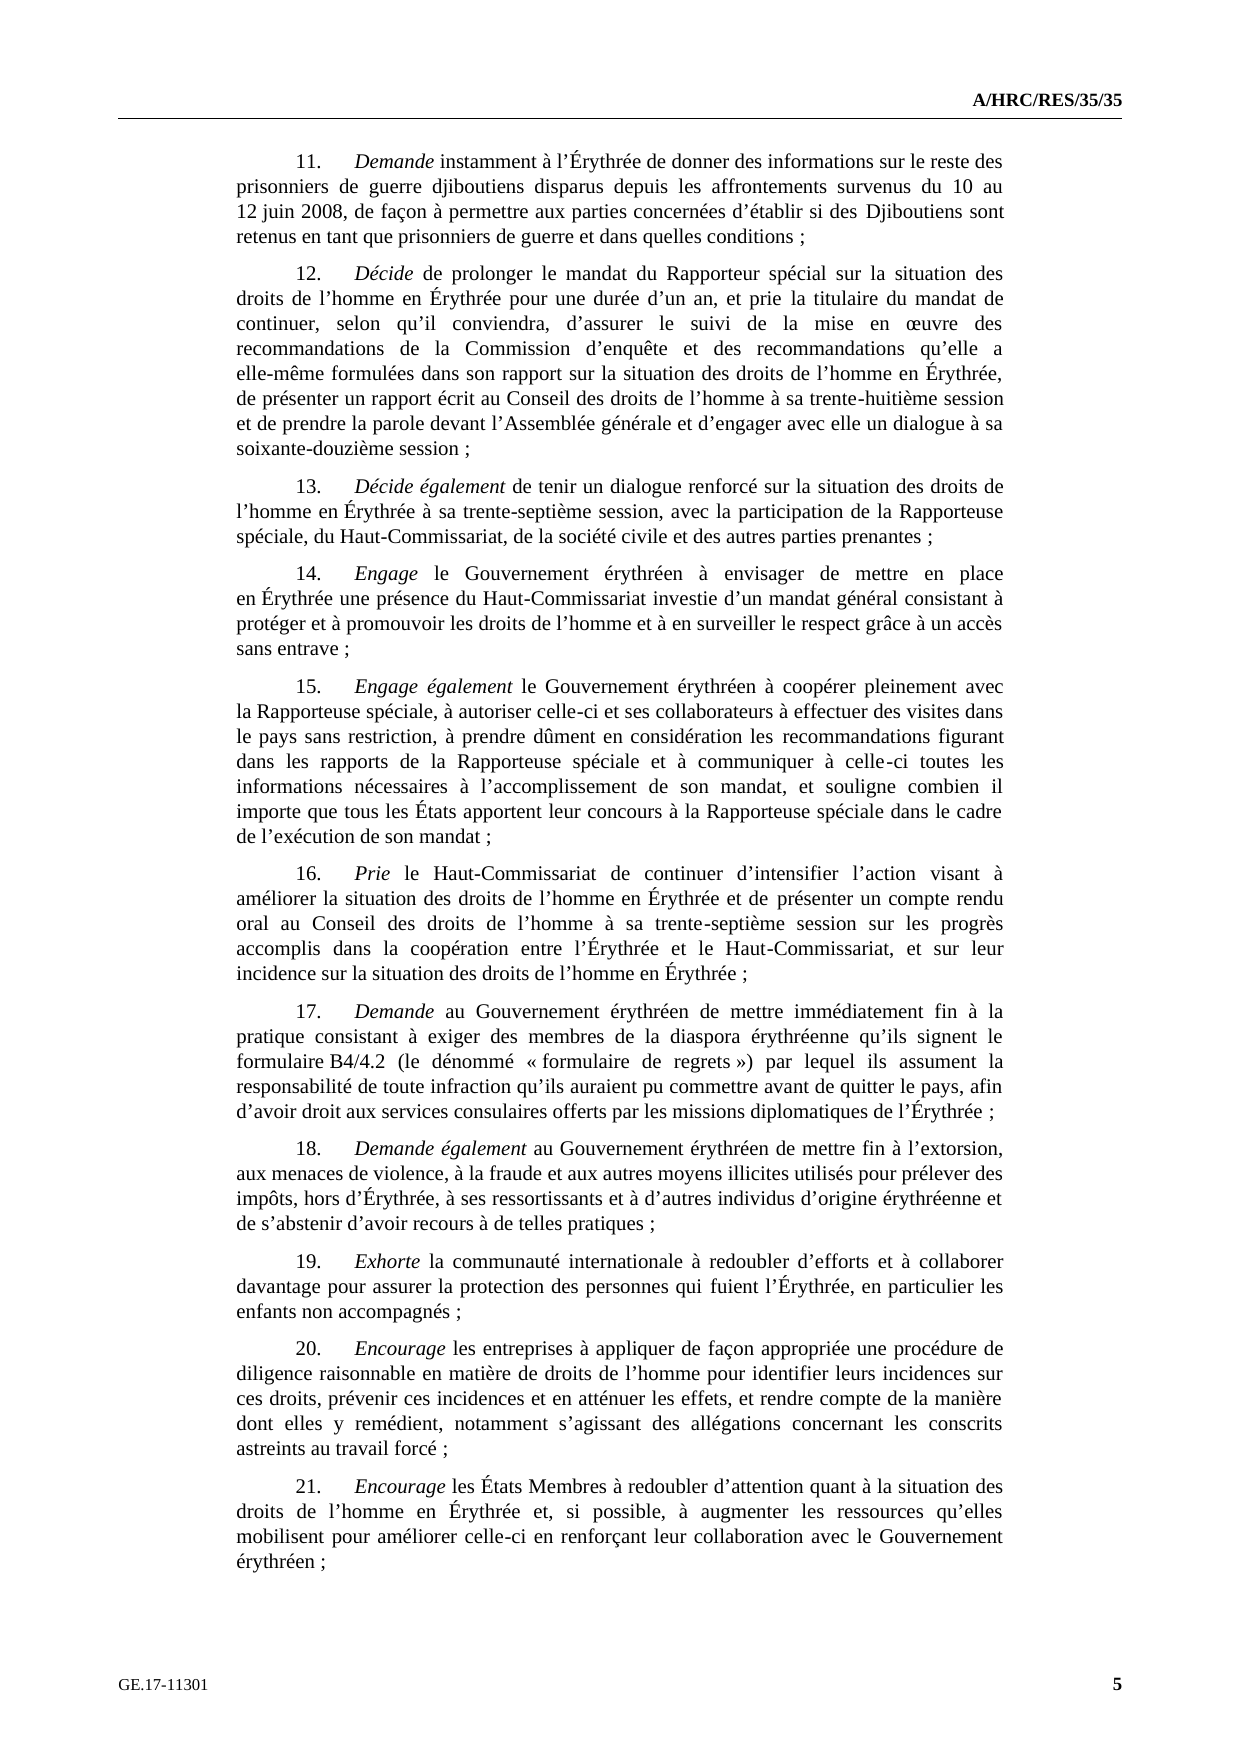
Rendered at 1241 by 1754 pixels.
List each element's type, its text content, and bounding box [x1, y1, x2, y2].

text 11. Demande instamment à l’Érythrée de donner des informations sur le reste des prisonniers de guerre djiboutiens disparus depuis les affrontements survenus du 10 au 12 juin 2008, de façon à permettre aux parties concernées d’établir si des Djiboutiens sont retenus en tant que prisonniers de guerre et dans quelles conditions ; [236, 148, 1004, 248]
text 15. Engage également le Gouvernement érythréen à coopérer pleinement avec la Rapporteuse spéciale, à autoriser celle-ci et ses collaborateurs à effectuer des visites dans le pays sans restriction, à prendre dûment en considération les recommandations figurant dans les rapports de la Rapporteuse spéciale et à communiquer à celle-ci toutes les informations nécessaires à l’accomplissement de son mandat, et souligne combien il importe que tous les États apportent leur concours à la Rapporteuse spéciale dans le cadre de l’exécution de son mandat ; [236, 673, 1004, 848]
text 12. Décide de prolonger le mandat du Rapporteur spécial sur la situation des droits de l’homme en Érythrée pour une durée d’un an, et prie la titulaire du mandat de continuer, selon qu’il conviendra, d’assurer le suivi de la mise en œuvre des recommandations de la Commission d’enquête et des recommandations qu’elle a elle-même formulées dans son rapport sur la situation des droits de l’homme en Érythrée, de présenter un rapport écrit au Conseil des droits de l’homme à sa trente-huitième session et de prendre la parole devant l’Assemblée générale et d’engager avec elle un dialogue à sa soixante-douzième session ; [236, 260, 1004, 460]
text 21. Encourage les États Membres à redoubler d’attention quant à la situation des droits de l’homme en Érythrée et, si possible, à augmenter les ressources qu’elles mobilisent pour améliorer celle-ci en renforçant leur collaboration avec le Gouvernement érythréen ; [236, 1473, 1004, 1573]
text 18. Demande également au Gouvernement érythréen de mettre fin à l’extorsion, aux menaces de violence, à la fraude et aux autres moyens illicites utilisés pour prélever des impôts, hors d’Érythrée, à ses ressortissants et à d’autres individus d’origine érythréenne et de s’abstenir d’avoir recours à de telles pratiques ; [236, 1135, 1004, 1235]
text 13. Décide également de tenir un dialogue renforcé sur la situation des droits de l’homme en Érythrée à sa trente-septième session, avec la participation de la Rapporteuse spéciale, du Haut-Commissariat, de la société civile et des autres parties prenantes ; [236, 473, 1004, 548]
text 19. Exhorte la communauté internationale à redoubler d’efforts et à collaborer davantage pour assurer la protection des personnes qui fuient l’Érythrée, en particulier les enfants non accompagnés ; [236, 1248, 1004, 1323]
text 16. Prie le Haut-Commissariat de continuer d’intensifier l’action visant à améliorer la situation des droits de l’homme en Érythrée et de présenter un compte rendu oral au Conseil des droits de l’homme à sa trente-septième session sur les progrès accomplis dans la coopération entre l’Érythrée et le Haut-Commissariat, et sur leur incidence sur la situation des droits de l’homme en Érythrée ; [236, 860, 1004, 985]
text 20. Encourage les entreprises à appliquer de façon appropriée une procédure de diligence raisonnable en matière de droits de l’homme pour identifier leurs incidences sur ces droits, prévenir ces incidences et en atténuer les effets, et rendre compte de la manière dont elles y remédient, notamment s’agissant des allégations concernant les conscrits astreints au travail forcé ; [236, 1335, 1004, 1460]
text 17. Demande au Gouvernement érythréen de mettre immédiatement fin à la pratique consistant à exiger des membres de la diaspora érythréenne qu’ils signent le formulaire B4/4.2 (le dénommé « formulaire de regrets ») par lequel ils assument la responsabilité de toute infraction qu’ils auraient pu commettre avant de quitter le pays, afin d’avoir droit aux services consulaires offerts par les missions diplomatiques de l’Érythrée ; [236, 998, 1004, 1123]
text 14. Engage le Gouvernement érythréen à envisager de mettre en place en Érythrée une présence du Haut-Commissariat investie d’un mandat général consistant à protéger et à promouvoir les droits de l’homme et à en surveiller le respect grâce à un accès sans entrave ; [236, 560, 1004, 660]
